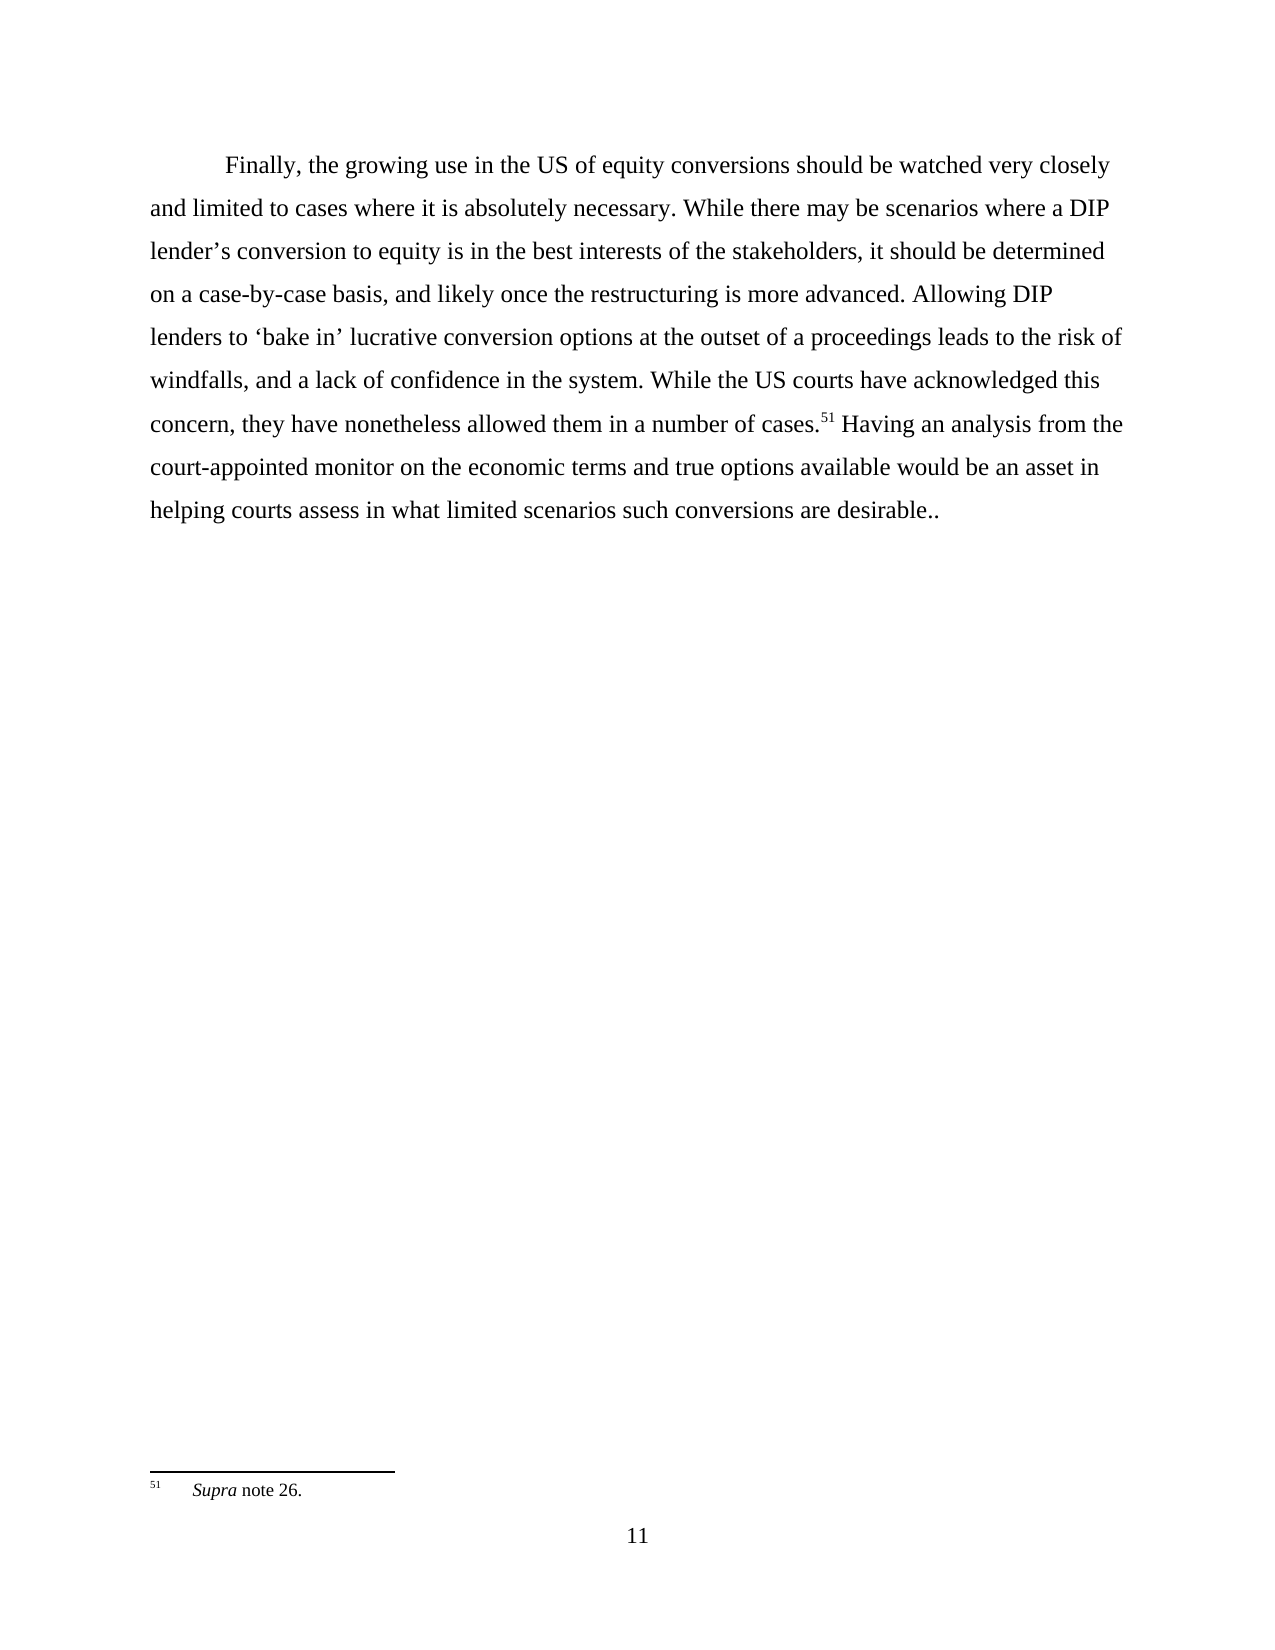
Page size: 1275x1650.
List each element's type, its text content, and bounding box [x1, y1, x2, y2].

text Finally, the growing use in the US of equity conversions should be watched very closely and limited to cases where it is absolutely necessary. While there may be scenarios where a DIP lender’s conversion to equity is in the best interests of the stakeholders, it should be determined on a case-by-case basis, and likely once the restructuring is more advanced. Allowing DIP lenders to ‘bake in’ lucrative conversion options at the outset of a proceedings leads to the risk of windfalls, and a lack of confidence in the system. While the US courts have acknowledged this concern, they have nonetheless allowed them in a number of cases. Having an analysis from the court-appointed monitor on the economic terms and true options available would be an asset in helping courts assess in what limited scenarios such conversions are desirable.. [150, 150, 1125, 524]
